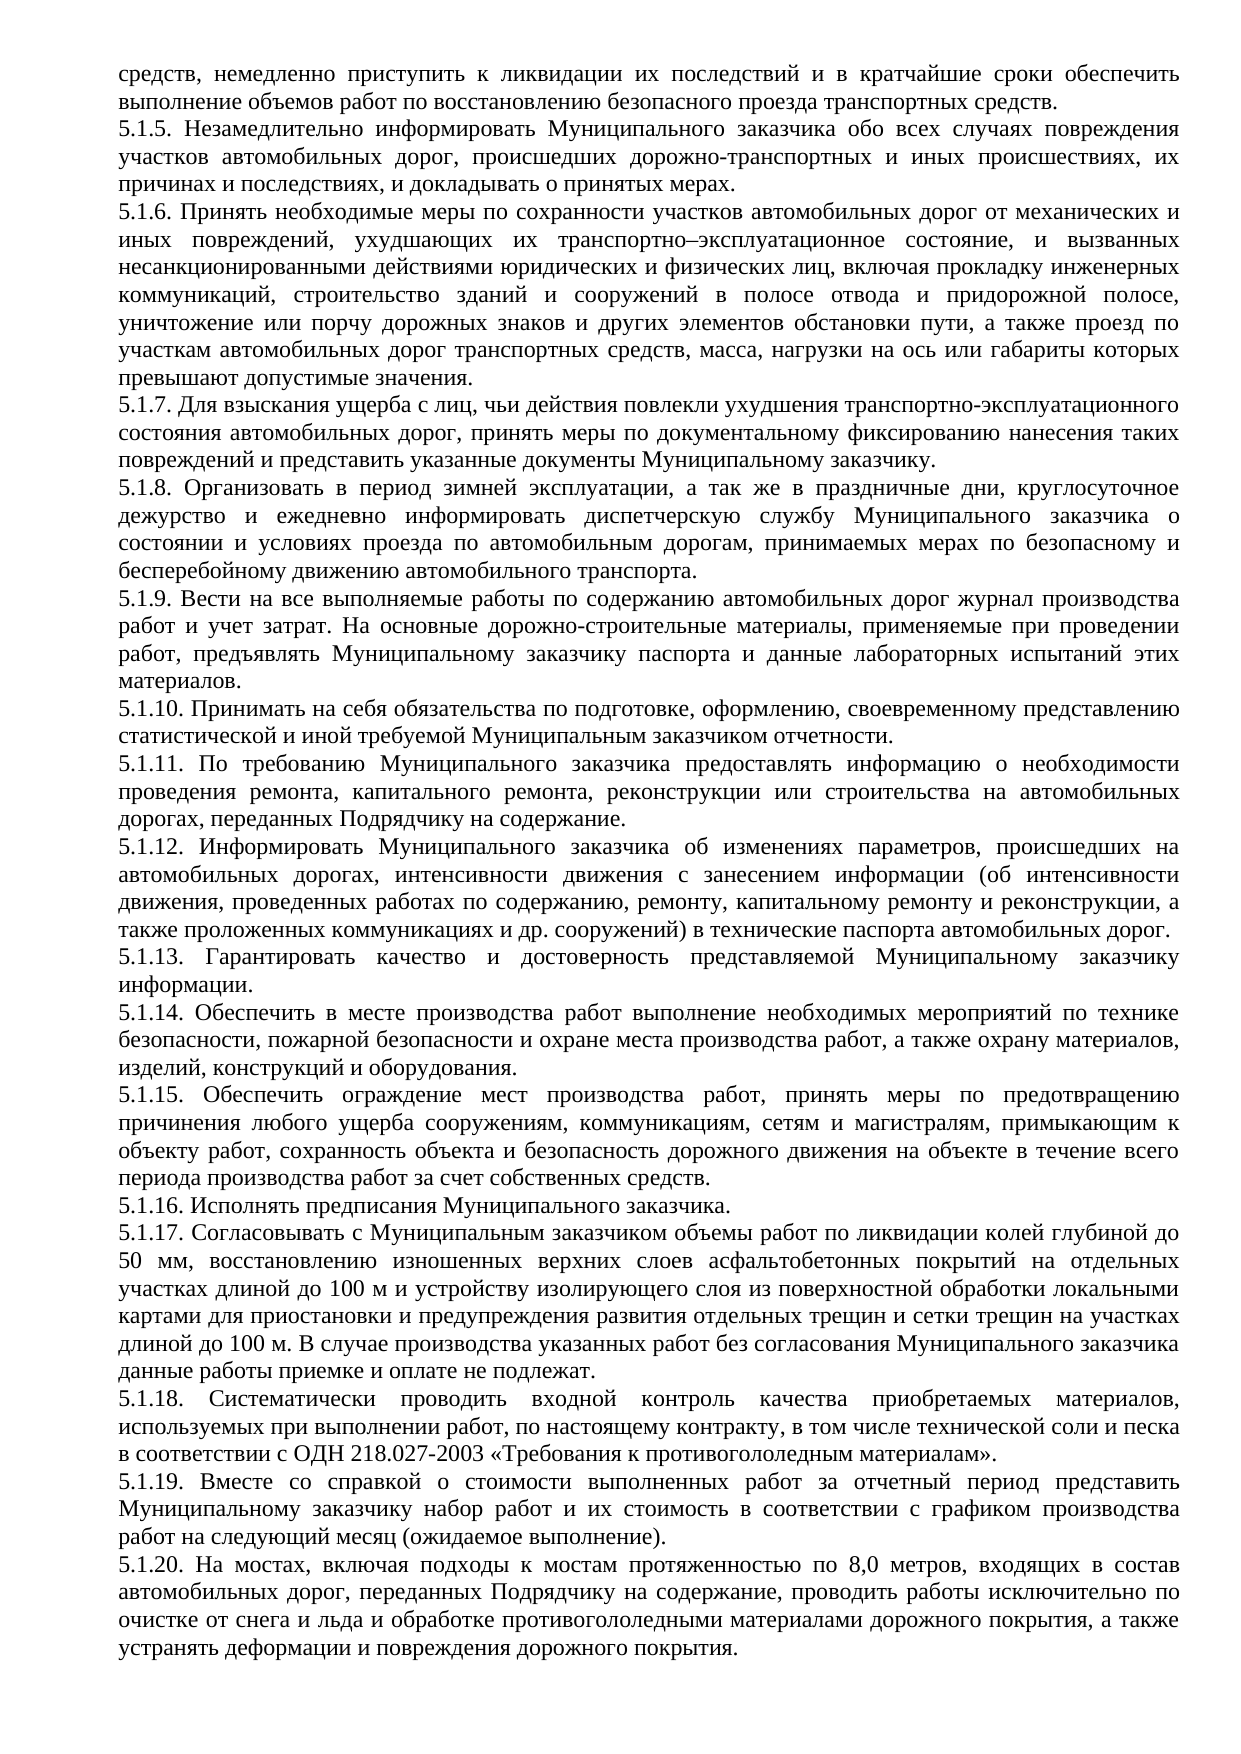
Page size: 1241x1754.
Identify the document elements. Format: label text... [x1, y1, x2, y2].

text 5.1.5. Незамедлительно информировать Муниципального заказчика обо всех случаях повреждения участков автомобильных дорог, происшедших дорожно-транспортных и иных происшествиях, их причинах и последствиях, и докладывать о принятых мерах. [118, 114, 1181, 197]
text 5.1.8. Организовать в период зимней эксплуатации, а так же в праздничные дни, круглосуточное дежурство и ежедневно информировать диспетчерскую службу Муниципального заказчика о состоянии и условиях проезда по автомобильным дорогам, принимаемых мерах по безопасному и бесперебойному движению автомобильного транспорта. [118, 473, 1181, 583]
text 5.1.14. Обеспечить в месте производства работ выполнение необходимых мероприятий по технике безопасности, пожарной безопасности и охране места производства работ, а также охрану материалов, изделий, конструкций и оборудования. [118, 998, 1181, 1080]
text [118, 59, 1181, 114]
text 5.1.9. Вести на все выполняемые работы по содержанию автомобильных дорог журнал производства работ и учет затрат. На основные дорожно-строительные материалы, применяемые при проведении работ, предъявлять Муниципальному заказчику паспорта и данные лабораторных испытаний этих материалов. [118, 583, 1181, 694]
text 5.1.17. Согласовывать с Муниципальным заказчиком объемы работ по ликвидации колей глубиной до 50 мм, восстановлению изношенных верхних слоев асфальтобетонных покрытий на отдельных участках длиной до 100 м и устройству изолирующего слоя из поверхностной обработки локальными картами для приостановки и предупреждения развития отдельных трещин и сетки трещин на участках длиной до 100 м. В случае производства указанных работ без согласования Муниципального заказчика данные работы приемке и оплате не подлежат. [118, 1218, 1181, 1384]
text 5.1.6. Принять необходимые меры по сохранности участков автомобильных дорог от механических и иных повреждений, ухудшающих их транспортно–эксплуатационное состояние, и вызванных несанкционированными действиями юридических и физических лиц, включая прокладку инженерных коммуникаций, строительство зданий и сооружений в полосе отвода и придорожной полосе, уничтожение или порчу дорожных знаков и других элементов обстановки пути, а также проезд по участкам автомобильных дорог транспортных средств, масса, нагрузки на ось или габариты которых превышают допустимые значения. [118, 197, 1181, 390]
text 5.1.10. Принимать на себя обязательства по подготовке, оформлению, своевременному представлению статистической и иной требуемой Муниципальным заказчиком отчетности. [118, 694, 1181, 749]
text 5.1.19. Вместе со справкой о стоимости выполненных работ за отчетный период представить Муниципальному заказчику набор работ и их стоимость в соответствии с графиком производства работ на следующий месяц (ожидаемое выполнение). [118, 1467, 1181, 1550]
text 5.1.20. На мостах, включая подходы к мостам протяженностью по 8,0 метров, входящих в состав автомобильных дорог, переданных Подрядчику на содержание, проводить работы исключительно по очистке от снега и льда и обработке противогололедными материалами дорожного покрытия, а также устранять деформации и повреждения дорожного покрытия. [118, 1550, 1181, 1660]
text 5.1.13. Гарантировать качество и достоверность представляемой Муниципальному заказчику информации. [118, 942, 1181, 998]
text 5.1.18. Систематически проводить входной контроль качества приобретаемых материалов, используемых при выполнении работ, по настоящему контракту, в том числе технической соли и песка в соответствии с ОДН 218.027-2003 «Требования к противогололедным материалам». [118, 1384, 1181, 1467]
text 5.1.12. Информировать Муниципального заказчика об изменениях параметров, происшедших на автомобильных дорогах, интенсивности движения с занесением информации (об интенсивности движения, проведенных работах по содержанию, ремонту, капитальному ремонту и реконструкции, а также проложенных коммуникациях и др. сооружений) в технические паспорта автомобильных дорог. [118, 832, 1181, 942]
text 5.1.11. По требованию Муниципального заказчика предоставлять информацию о необходимости проведения ремонта, капитального ремонта, реконструкции или строительства на автомобильных дорогах, переданных Подрядчику на содержание. [118, 749, 1181, 832]
text 5.1.16. Исполнять предписания Муниципального заказчика. [118, 1191, 1181, 1218]
text 5.1.15. Обеспечить ограждение мест производства работ, принять меры по предотвращению причинения любого ущерба сооружениям, коммуникациям, сетям и магистралям, примыкающим к объекту работ, сохранность объекта и безопасность дорожного движения на объекте в течение всего периода производства работ за счет собственных средств. [118, 1080, 1181, 1191]
text 5.1.7. Для взыскания ущерба с лиц, чьи действия повлекли ухудшения транспортно-эксплуатационного состояния автомобильных дорог, принять меры по документальному фиксированию нанесения таких повреждений и представить указанные документы Муниципальному заказчику. [118, 390, 1181, 473]
